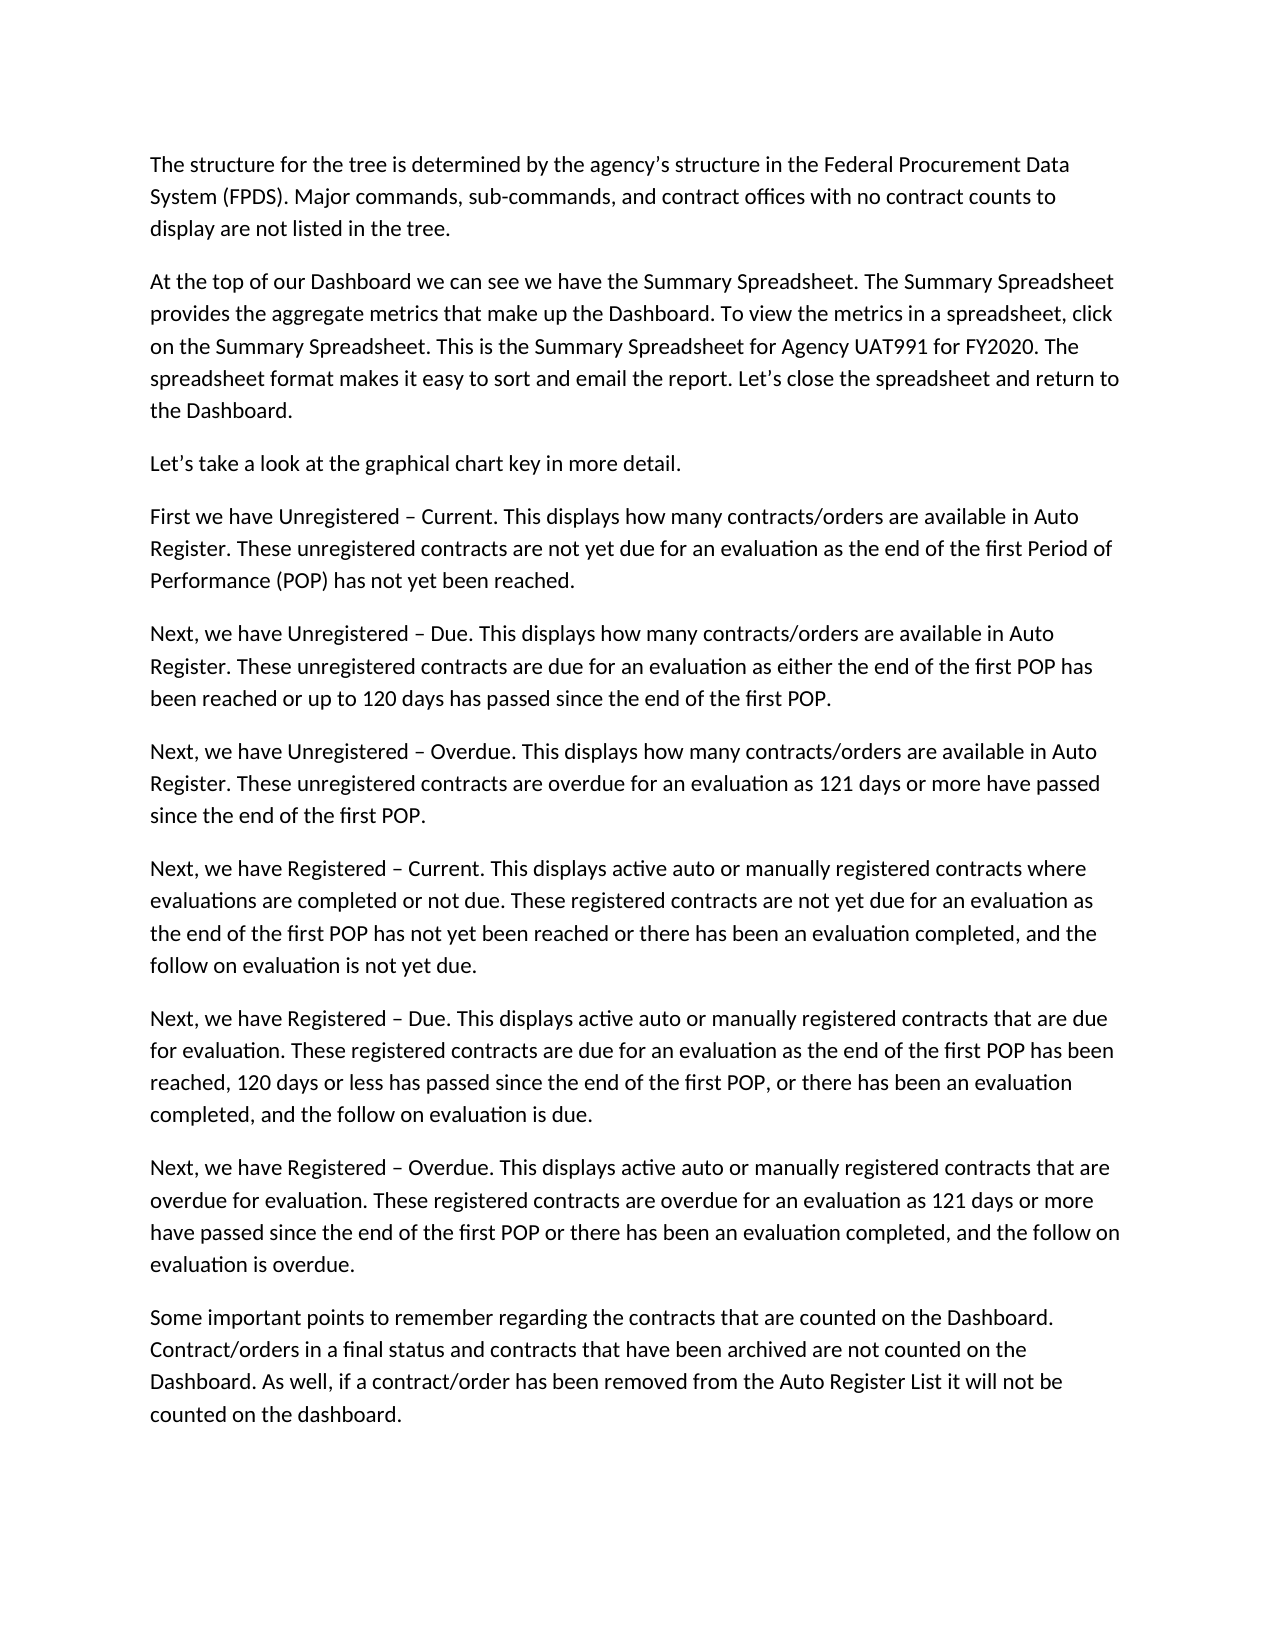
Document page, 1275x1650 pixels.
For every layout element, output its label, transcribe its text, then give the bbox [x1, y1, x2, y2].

text Next, we have Unregistered – Overdue. This displays how many contracts/orders are available in Auto Register. These unregistered contracts are overdue for an evaluation as 121 days or more have passed since the end of the first POP. [150, 737, 1125, 829]
text Next, we have Registered – Due. This displays active auto or manually registered contracts that are due for evaluation. These registered contracts are due for an evaluation as the end of the first POP has been reached, 120 days or less has passed since the end of the first POP, or there has been an evaluation completed, and the follow on evaluation is due. [150, 1004, 1125, 1128]
text Next, we have Registered – Current. This displays active auto or manually registered contracts where evaluations are completed or not due. These registered contracts are not yet due for an evaluation as the end of the first POP has not yet been reached or there has been an evaluation completed, and the follow on evaluation is not yet due. [150, 854, 1125, 979]
text At the top of our Dashboard we can see we have the Summary Spreadsheet. The Summary Spreadsheet provides the aggregate metrics that make up the Dashboard. To view the metrics in a spreadsheet, click on the Summary Spreadsheet. This is the Summary Spreadsheet for Agency UAT991 for FY2020. The spreadsheet format makes it easy to sort and email the report. Let’s close the spreadsheet and return to the Dashboard. [150, 267, 1125, 424]
text Next, we have Unregistered – Due. This displays how many contracts/orders are available in Auto Register. These unregistered contracts are due for an evaluation as either the end of the first POP has been reached or up to 120 days has passed since the end of the first POP. [150, 619, 1125, 712]
text Next, we have Registered – Overdue. This displays active auto or manually registered contracts that are overdue for evaluation. These registered contracts are overdue for an evaluation as 121 days or more have passed since the end of the first POP or there has been an evaluation completed, and the follow on evaluation is overdue. [150, 1153, 1125, 1278]
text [150, 150, 1125, 242]
text Some important points to remember regarding the contracts that are counted on the Dashboard. Contract/orders in a final status and contracts that have been archived are not counted on the Dashboard. As well, if a contract/order has been removed from the Auto Register List it will not be counted on the dashboard. [150, 1303, 1125, 1428]
text First we have Unregistered – Current. This displays how many contracts/orders are available in Auto Register. These unregistered contracts are not yet due for an evaluation as the end of the first Period of Performance (POP) has not yet been reached. [150, 502, 1125, 594]
text Let’s take a look at the graphical chart key in more detail. [150, 449, 1125, 477]
